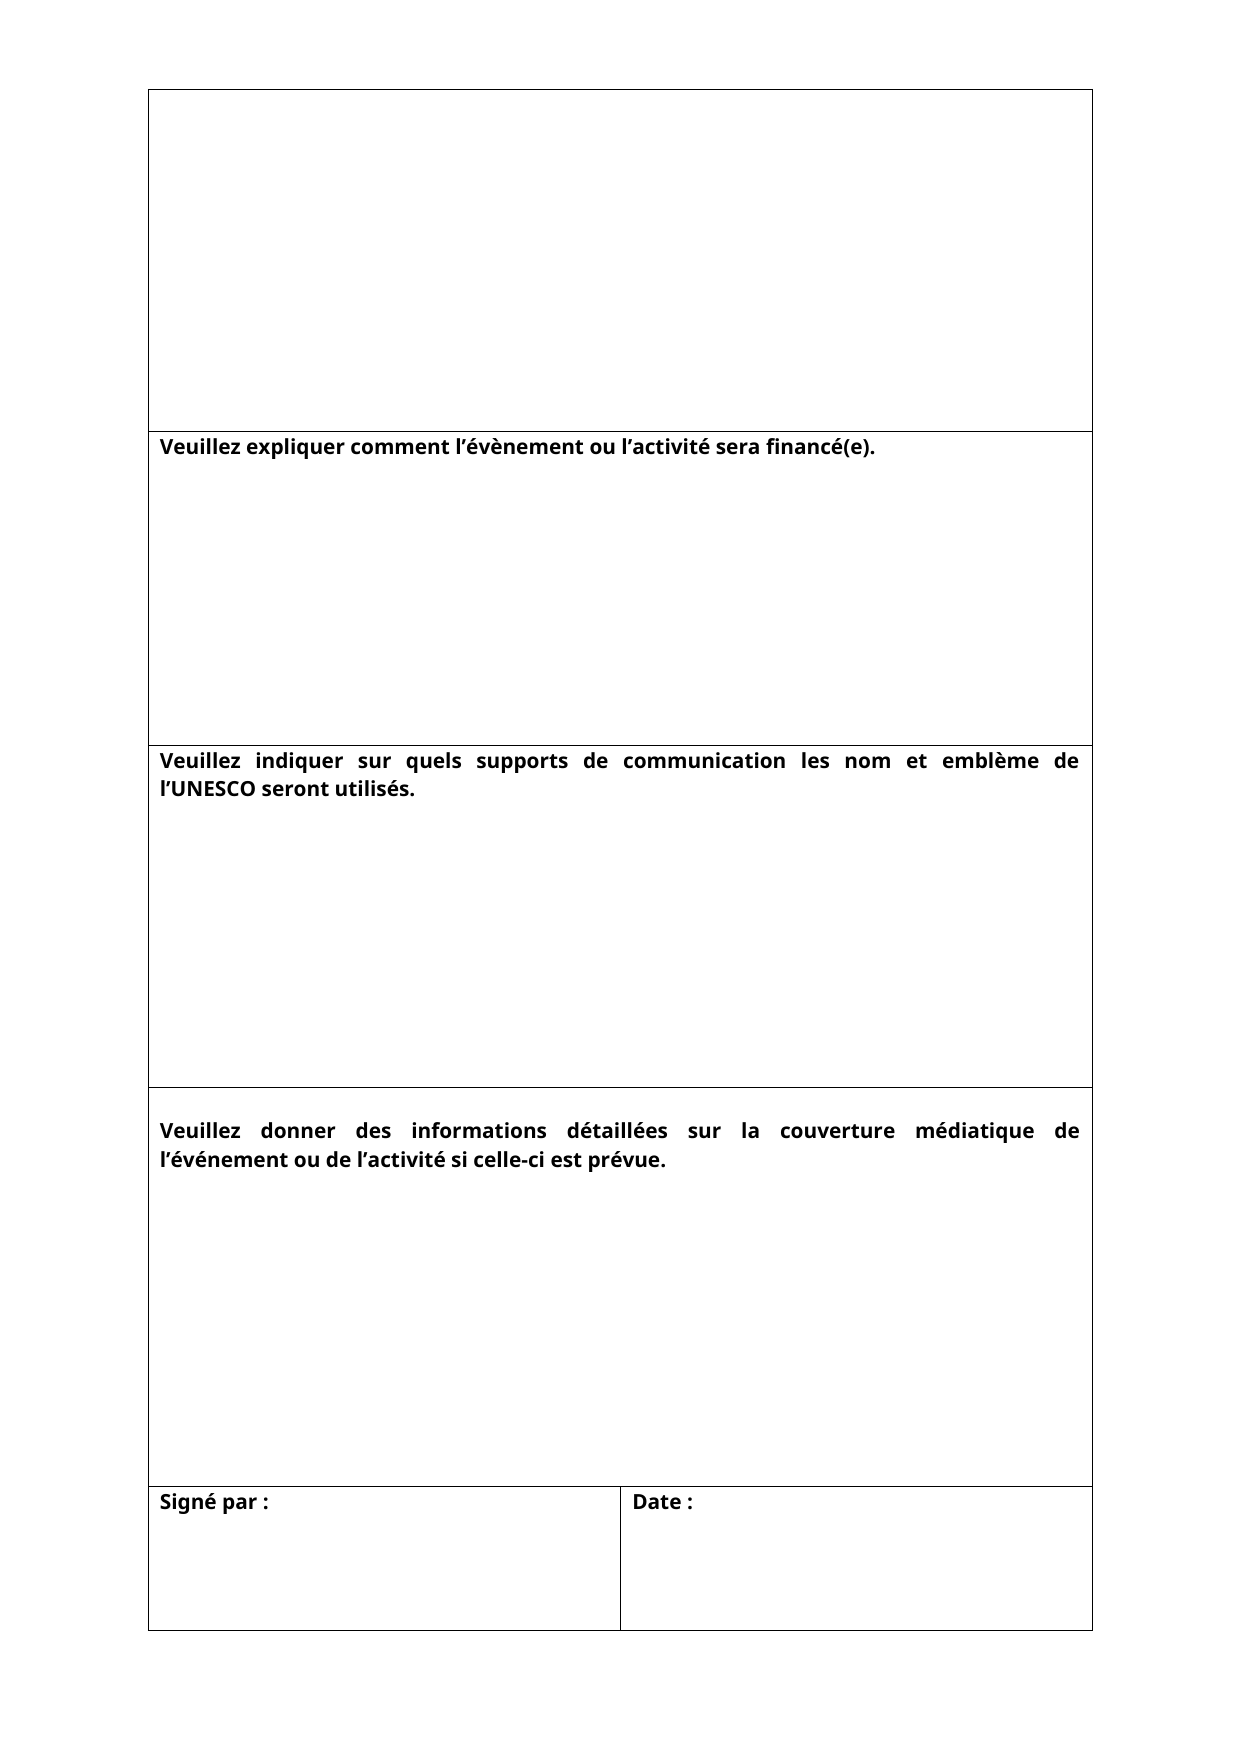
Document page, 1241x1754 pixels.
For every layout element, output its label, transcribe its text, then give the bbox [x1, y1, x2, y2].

table_cell Date : [621, 1487, 1092, 1629]
table_cell Veuillez indiquer sur quels supports de communication les nom et emblème de l’UNESCO seront utilisés. [149, 746, 1092, 1087]
table_cell Signé par : [149, 1487, 620, 1629]
table_cell Veuillez donner des informations détaillées sur la couverture médiatique de l’événement ou de l’activité si celle-ci est prévue. [149, 1088, 1092, 1486]
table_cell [149, 90, 1092, 431]
table_cell Veuillez expliquer comment l’évènement ou l’activité sera financé(e). [149, 432, 1092, 745]
